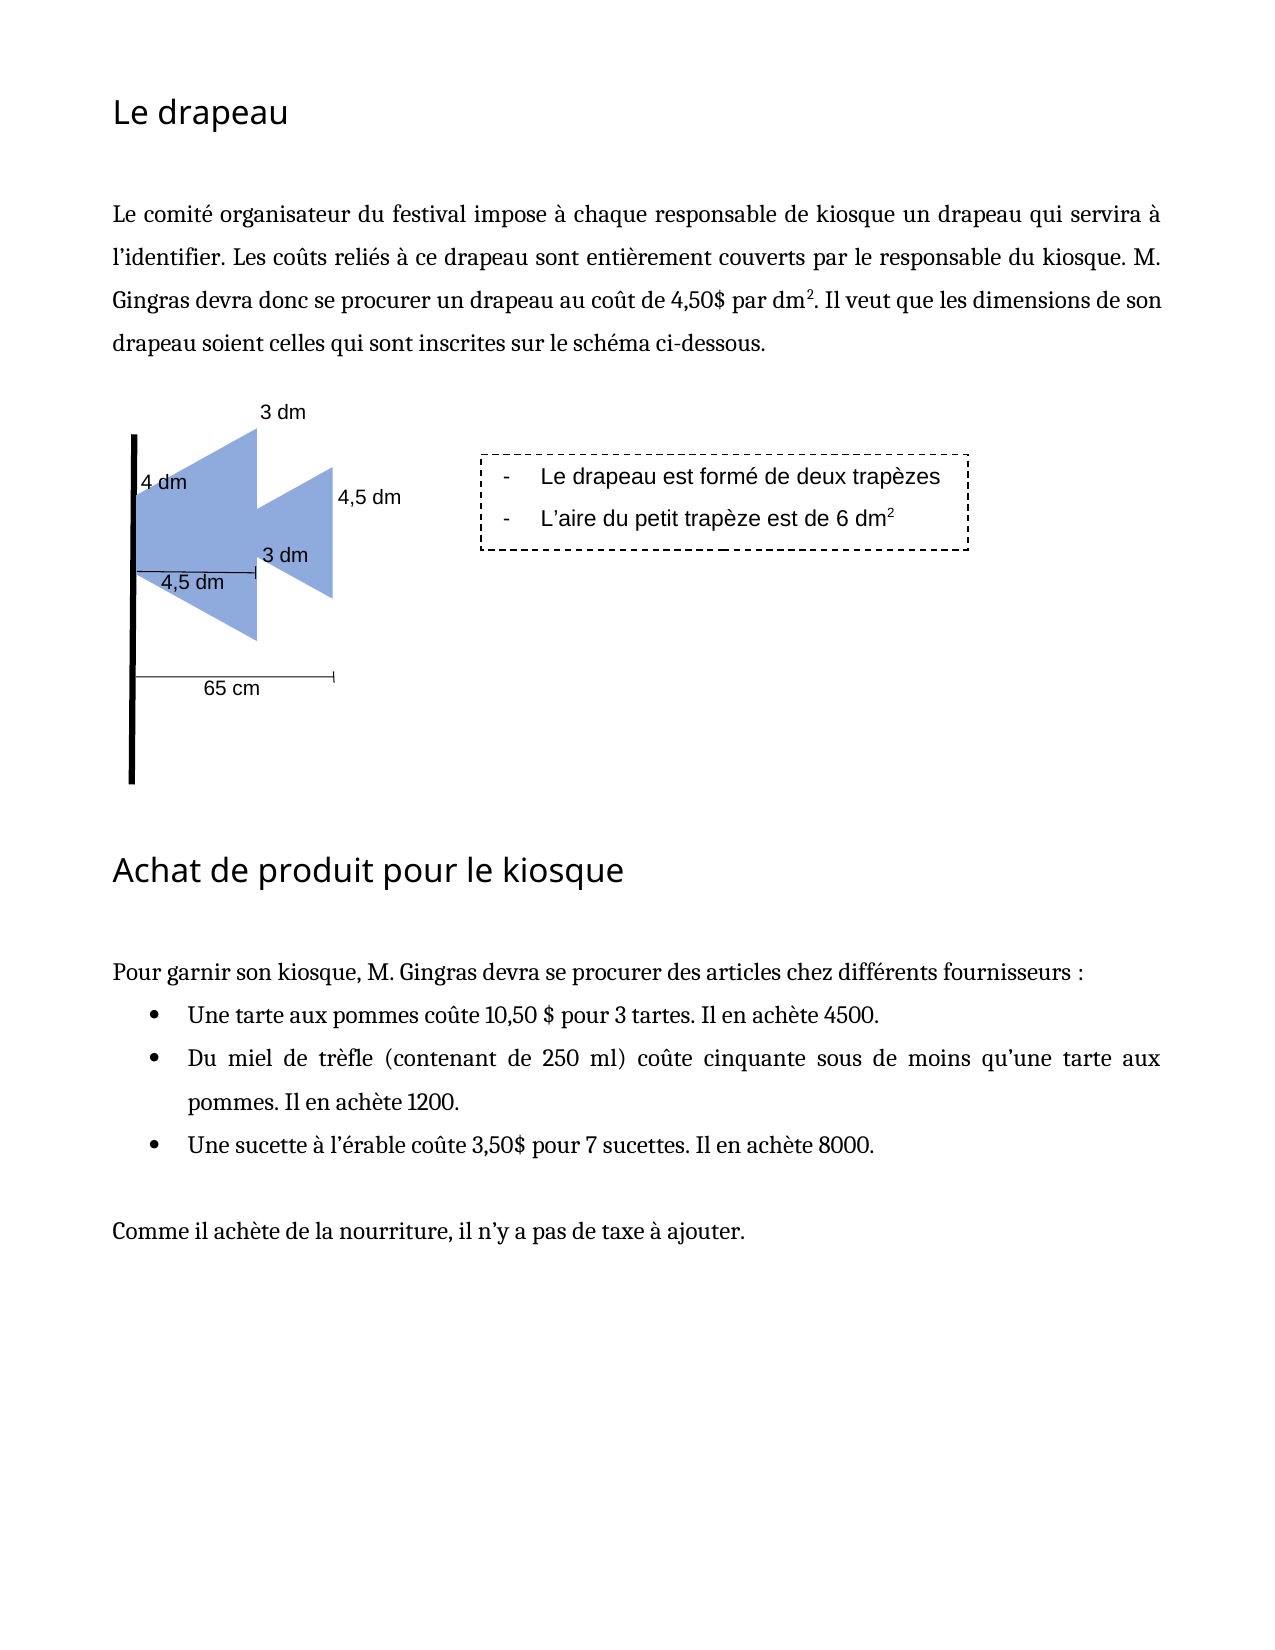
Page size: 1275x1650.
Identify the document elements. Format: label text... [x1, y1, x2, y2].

list Une sucette à l’érable coûte 3,50$ pour 7 sucettes. Il en achète 8000. [150, 1131, 1162, 1159]
text Comme il achète de la nourriture, il n’y a pas de taxe à ajouter. [112, 1217, 1162, 1246]
text Pour garnir son kiosque, M. Gingras devra se procurer des articles chez différents fournisseurs : [112, 958, 1162, 987]
text Achat de produit pour le kiosque [112, 847, 1162, 892]
list Du miel de trèfle (contenant de 250 ml) coûte cinquante sous de moins qu’une tarte aux pommes. Il en achète 1200. [150, 1044, 1162, 1116]
text Le drapeau [112, 89, 1162, 134]
list Une tarte aux pommes coûte 10,50 $ pour 3 tartes. Il en achète 4500. [150, 1001, 1162, 1030]
text Le comité organisateur du festival impose à chaque responsable de kiosque un drapeau qui servira à l’identifier. Les coûts reliés à ce drapeau sont entièrement couverts par le responsable du kiosque. M. Gingras devra donc se procurer un drapeau au coût de 4,50$ par dm2. Il veut que les dimensions de son drapeau soient celles qui sont inscrites sur le schéma ci-dessous. [112, 200, 1162, 358]
